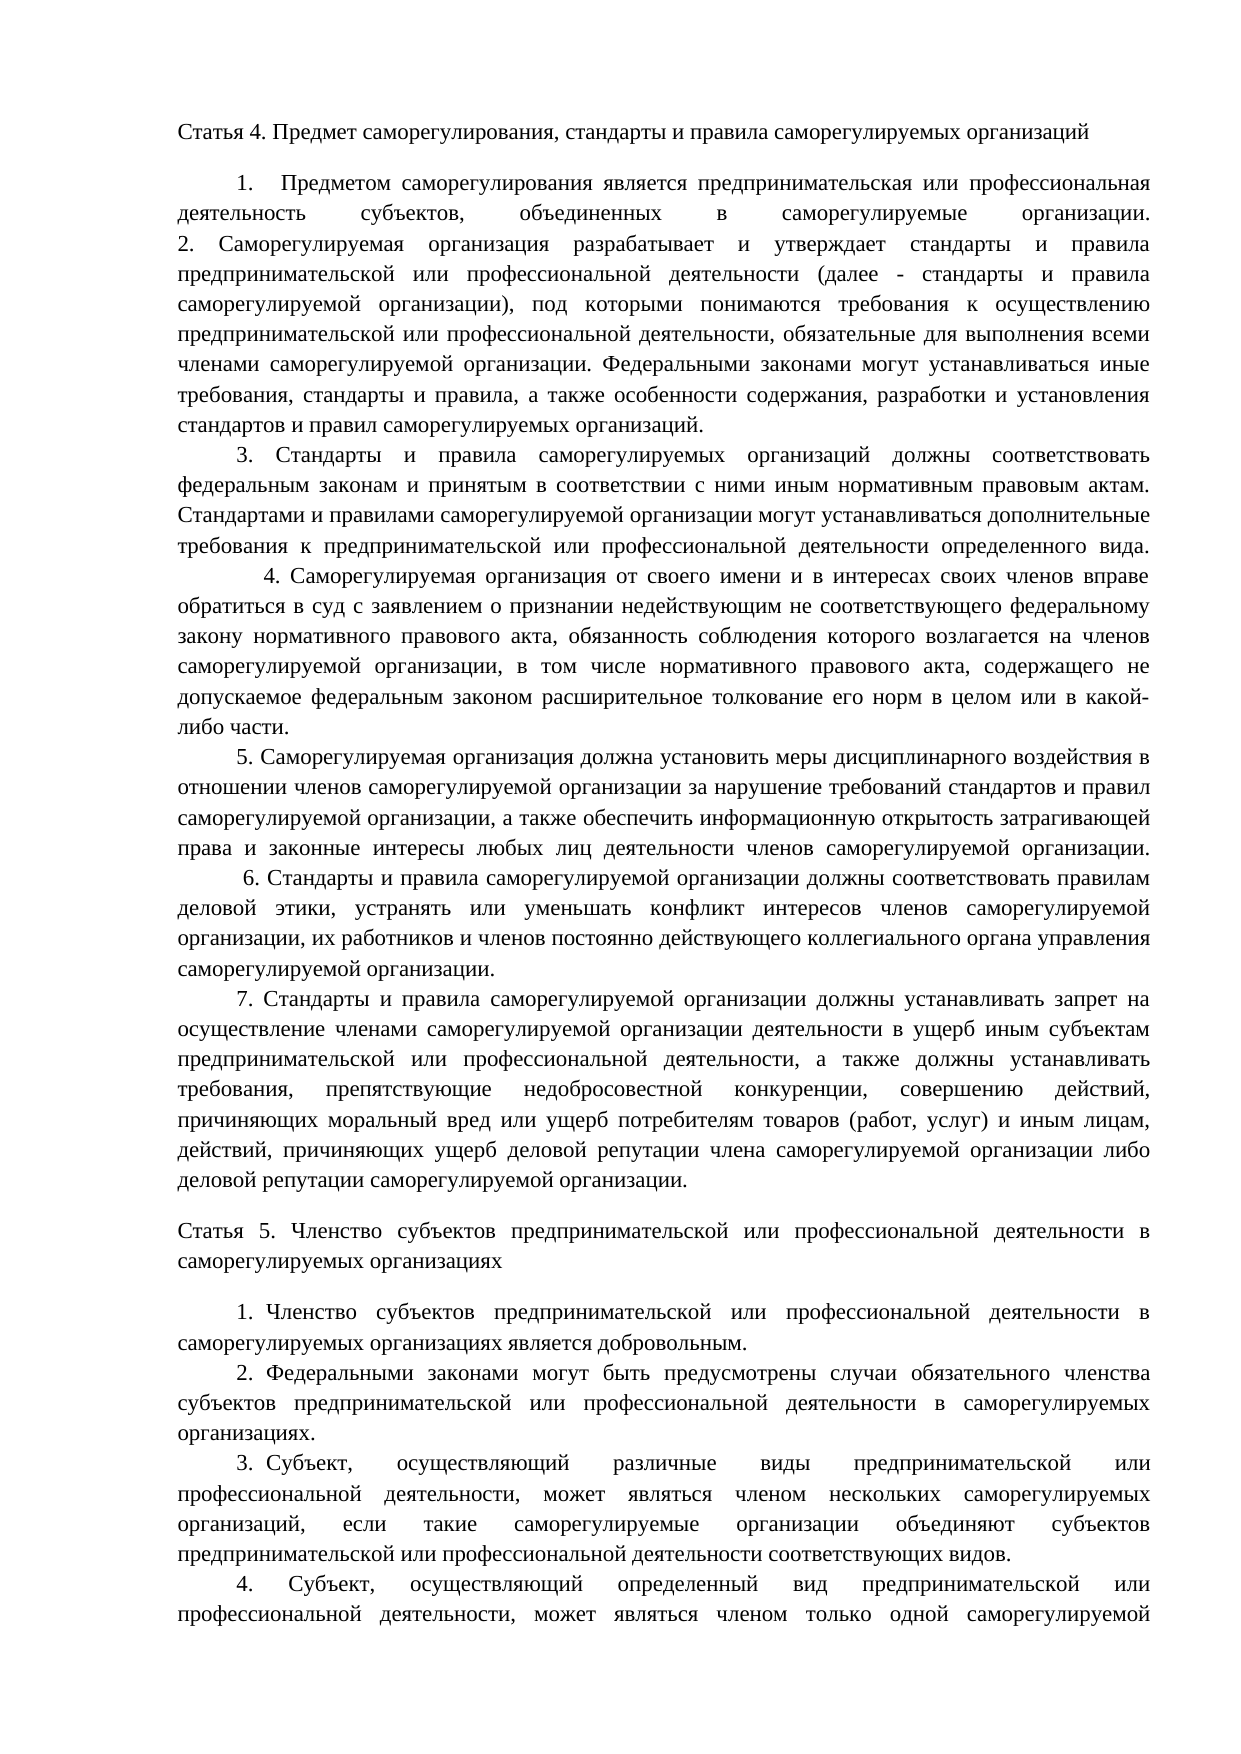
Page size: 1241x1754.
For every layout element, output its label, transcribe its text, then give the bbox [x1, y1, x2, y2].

list Субъект, осуществляющий различные виды предпринимательской или профессиональной деятельности, может являться членом нескольких саморегулируемых организаций, если такие саморегулируемые организации объединяют субъектов предпринимательской или профессиональной деятельности соответствующих видов. [177, 1449, 1152, 1566]
list 3. Стандарты и правила саморегулируемых организаций должны соответствовать федеральным законам и принятым в соответствии с ними иным нормативным правовым актам. Стандартами и правилами саморегулируемой организации могут устанавливаться дополнительные требования к предпринимательской или профессиональной деятельности определенного вида. 4. Саморегулируемая организация от своего имени и в интересах своих членов вправе обратиться в суд с заявлением о признании недействующим не соответствующего федеральному закону нормативного правового акта, обязанность соблюдения которого возлагается на членов саморегулируемой организации, в том числе нормативного правового акта, содержащего не допускаемое федеральным законом расширительное толкование его норм в целом или в какой-либо части. [177, 441, 1152, 739]
text Статья 5. Членство субъектов предпринимательской или профессиональной деятельности в саморегулируемых организациях [177, 1217, 1152, 1274]
list 7. Стандарты и правила саморегулируемой организации должны устанавливать запрет на осуществление членами саморегулируемой организации деятельности в ущерб иным субъектам предпринимательской или профессиональной деятельности, а также должны устанавливать требования, препятствующие недобросовестной конкуренции, совершению действий, причиняющих моральный вред или ущерб потребителям товаров (работ, услуг) и иным лицам, действий, причиняющих ущерб деловой репутации члена саморегулируемой организации либо деловой репутации саморегулируемой организации. [177, 985, 1152, 1192]
list 5. Саморегулируемая организация должна установить меры дисциплинарного воздействия в отношении членов саморегулируемой организации за нарушение требований стандартов и правил саморегулируемой организации, а также обеспечить информационную открытость затрагивающей права и законные интересы любых лиц деятельности членов саморегулируемой организации. 6. Стандарты и правила саморегулируемой организации должны соответствовать правилам деловой этики, устранять или уменьшать конфликт интересов членов саморегулируемой организации, их работников и членов постоянно действующего коллегиального органа управления саморегулируемой организации. [177, 743, 1152, 981]
text Статья 4. Предмет саморегулирования, стандарты и правила саморегулируемых организаций [177, 118, 1152, 144]
list Предметом саморегулирования является предпринимательская или профессиональная деятельность субъектов, объединенных в саморегулируемые организации. 2. Саморегулируемая организация разрабатывает и утверждает стандарты и правила предпринимательской или профессиональной деятельности (далее - стандарты и правила саморегулируемой организации), под которыми понимаются требования к осуществлению предпринимательской или профессиональной деятельности, обязательные для выполнения всеми членами саморегулируемой организации. Федеральными законами могут устанавливаться иные требования, стандарты и правила, а также особенности содержания, разработки и установления стандартов и правил саморегулируемых организаций. [177, 169, 1152, 437]
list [177, 1570, 1152, 1627]
list Федеральными законами могут быть предусмотрены случаи обязательного членства субъектов предпринимательской или профессиональной деятельности в саморегулируемых организациях. [177, 1359, 1152, 1446]
list Членство субъектов предпринимательской или профессиональной деятельности в саморегулируемых организациях является добровольным. [177, 1298, 1152, 1355]
